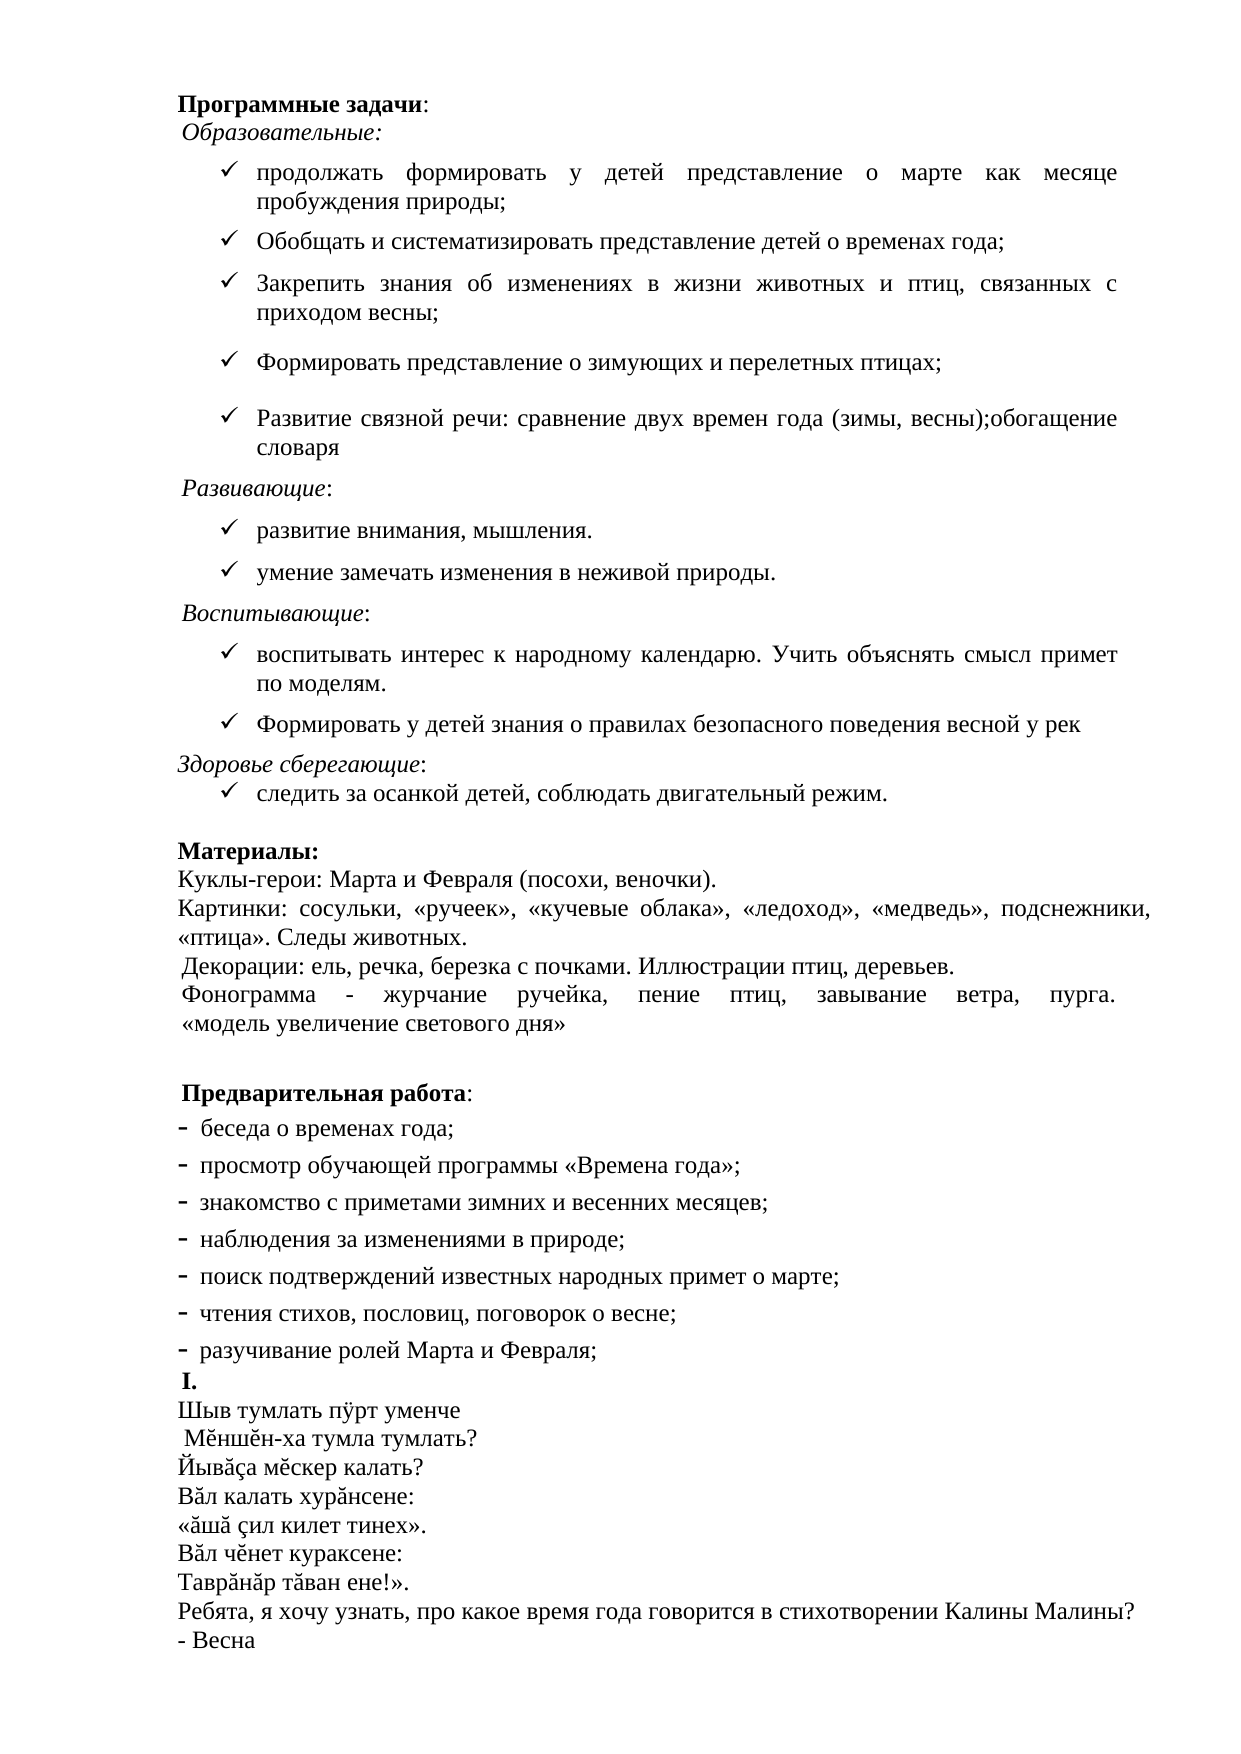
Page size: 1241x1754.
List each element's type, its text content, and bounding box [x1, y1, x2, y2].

list умение замечать изменения в неживой природы. [219, 557, 1118, 585]
list продолжать формировать у детей представление о марте как месяце пробуждения природы; [219, 157, 1118, 215]
text Развивающие: [181, 473, 1118, 502]
text Йывăçа мĕскер калать? [177, 1452, 1152, 1481]
list развитие внимания, мышления. [219, 515, 1118, 544]
list поиск подтверждений известных народных примет о марте; [177, 1255, 1152, 1292]
list просмотр обучающей программы «Времена года»; [177, 1143, 1152, 1181]
text Предварительная работа: [181, 1078, 1152, 1106]
text Ребята, я хочу узнать, про какое время года говорится в стихотворении Калины Малины? [177, 1596, 1152, 1625]
text I. [181, 1366, 1152, 1395]
text Материалы: [177, 836, 1152, 864]
text Воспитывающие: [181, 598, 1118, 627]
list следить за осанкой детей, соблюдать двигательный режим. [219, 778, 1152, 807]
list воспитывать интерес к народному календарю. Учить объяснять смысл примет по моделям. [219, 639, 1118, 697]
text Здоровье сберегающие: [177, 749, 1152, 778]
list беседа о временах года; [177, 1106, 1152, 1143]
text Фонограмма - журчание ручейка, пение птиц, завывание ветра, пурга. «модель увеличение светового дня» [181, 979, 1116, 1037]
list Обобщать и систематизировать представление детей о временах года; [219, 226, 1118, 255]
text Шыв тумлать пÿрт уменче [177, 1395, 1152, 1423]
text Программные задачи: [177, 89, 1152, 117]
list Формировать у детей знания о правилах безопасного поведения весной у рек [219, 709, 1118, 737]
list разучивание ролей Марта и Февраля; [177, 1329, 1152, 1366]
list чтения стихов, пословиц, поговорок о весне; [177, 1292, 1152, 1329]
list наблюдения за изменениями в природе; [177, 1218, 1152, 1255]
list Развитие связной речи: сравнение двух времен года (зимы, весны);обогащение словаря [219, 403, 1118, 461]
text Картинки: сосульки, «ручеек», «кучевые облака», «ледоход», «медведь», подснежники, «птица». Следы животных. [177, 893, 1152, 951]
text Образовательные: [181, 117, 1118, 146]
list Закрепить знания об изменениях в жизни животных и птиц, связанных с приходом весны; [219, 268, 1118, 326]
text Вăл калать хурăнсене: [177, 1481, 1152, 1510]
text Таврăнăр тăван ене!». [177, 1567, 1152, 1596]
list Формировать представление о зимующих и перелетных птицах; [219, 347, 1152, 376]
text «ăшă çил килет тинех». [177, 1510, 1152, 1538]
text Куклы-герои: Марта и Февраля (посохи, веночки). [177, 864, 1152, 893]
text - Весна [177, 1625, 1152, 1653]
list знакомство с приметами зимних и весенних месяцев; [177, 1181, 1152, 1218]
text Декорации: ель, речка, березка с почками. Иллюстрации птиц, деревьев. [181, 951, 1116, 979]
text Мĕншĕн-ха тумла тумлать? [177, 1423, 1152, 1452]
text Вăл чĕнет кураксене: [177, 1538, 1152, 1567]
